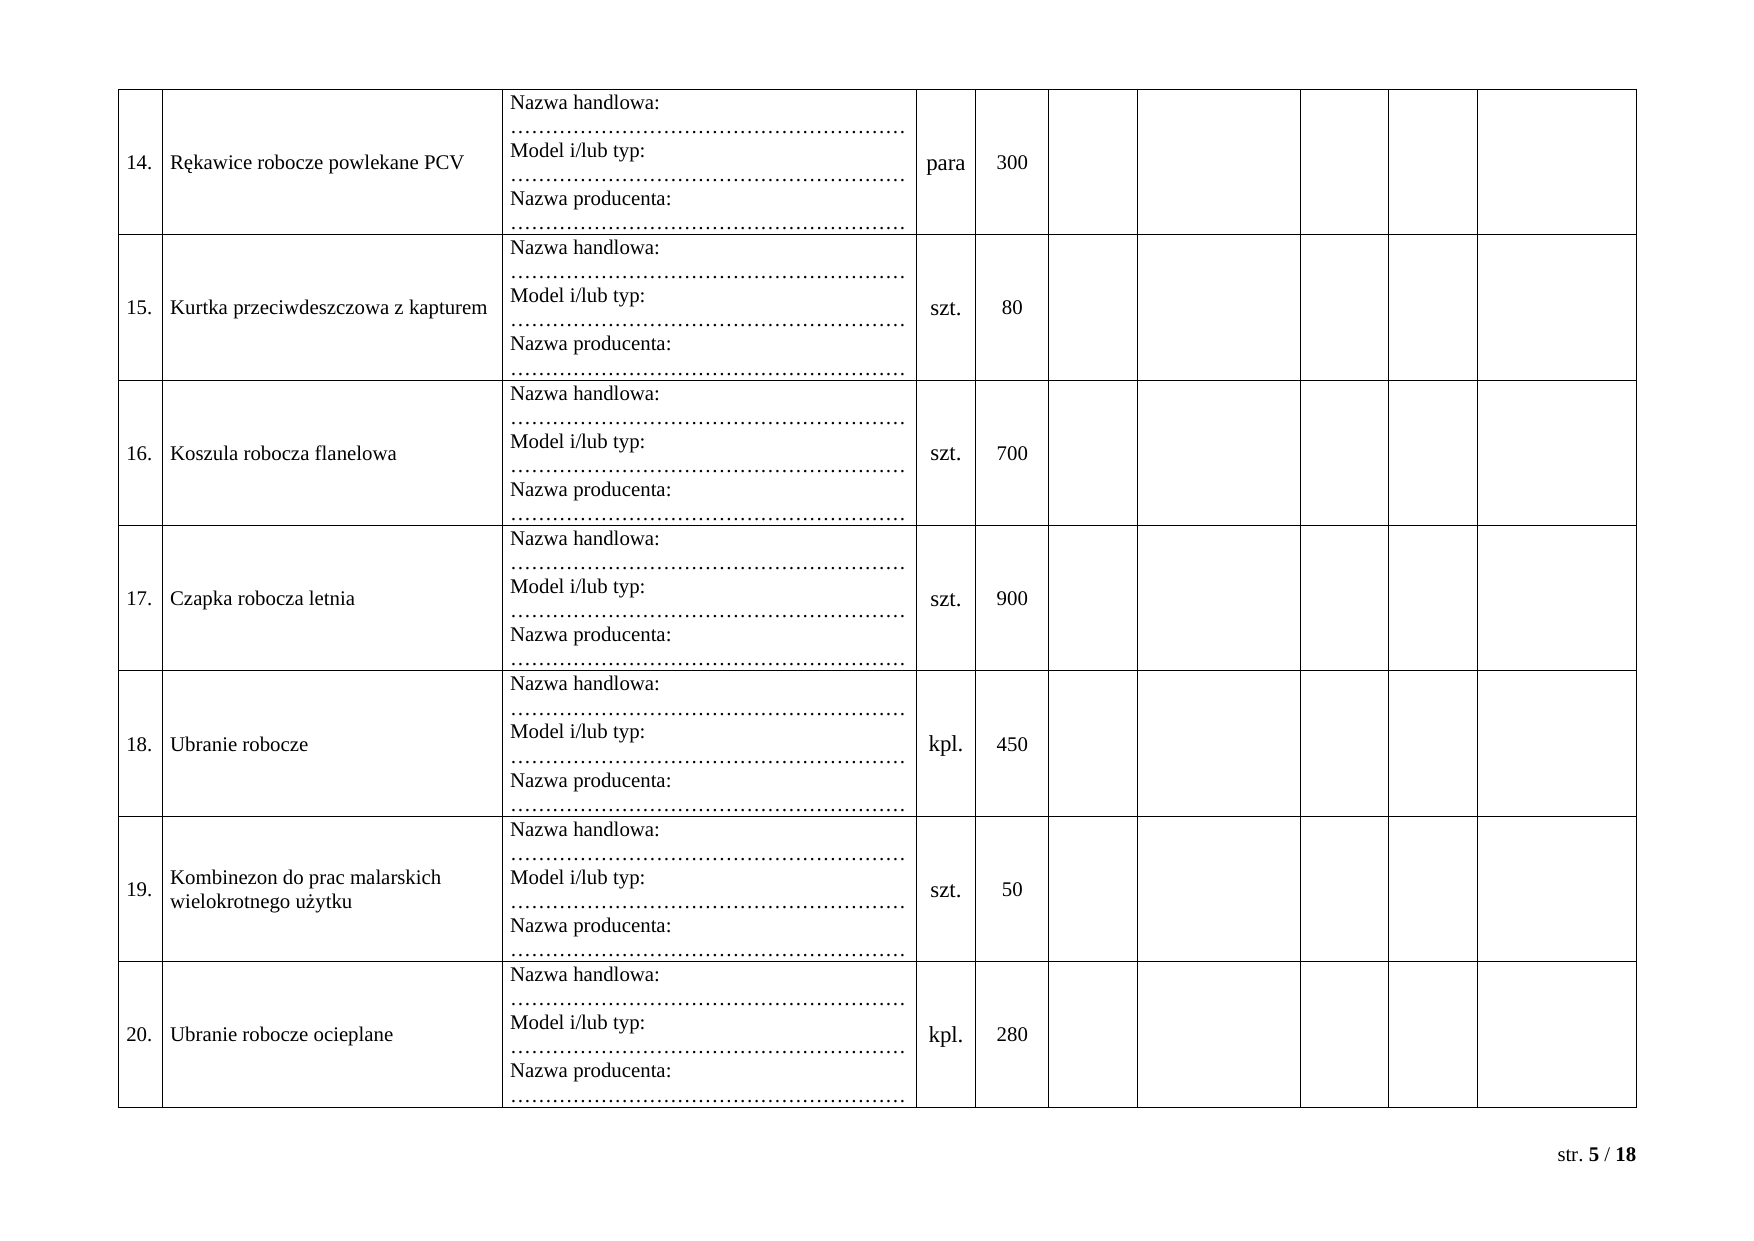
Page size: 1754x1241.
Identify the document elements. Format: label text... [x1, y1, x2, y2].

table_cell 450 [976, 671, 1048, 816]
table_cell [1389, 671, 1477, 816]
table_cell [1301, 90, 1388, 234]
table_cell szt. [917, 526, 975, 670]
table_cell [119, 90, 162, 234]
table_cell kpl. [917, 671, 975, 816]
table_cell kpl. [917, 962, 975, 1107]
table_cell Nazwa handlowa: ………………………………………………… Model i/lub typ: ………………………………………………… Nazwa producenta: ………………………………………………… [503, 381, 916, 525]
table_cell 80 [976, 235, 1048, 379]
table_cell Czapka robocza letnia [163, 526, 502, 670]
table_cell [1138, 526, 1300, 670]
table_cell 280 [976, 962, 1048, 1107]
table_cell [119, 671, 162, 816]
table_cell [1138, 90, 1300, 234]
table_cell [1478, 671, 1636, 816]
table_cell [1389, 962, 1477, 1107]
table_cell Kombinezon do prac malarskich wielokrotnego użytku [163, 817, 502, 961]
table_cell [1301, 235, 1388, 379]
table_cell 300 [976, 90, 1048, 234]
table_cell [1049, 90, 1137, 234]
table_cell [1138, 381, 1300, 525]
table_cell szt. [917, 235, 975, 379]
table_cell Nazwa handlowa: ………………………………………………… Model i/lub typ: ………………………………………………… Nazwa producenta: ………………………………………………… [503, 526, 916, 670]
table_cell [1478, 235, 1636, 379]
table_cell [1049, 817, 1137, 961]
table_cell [503, 962, 916, 1107]
table_cell [1478, 817, 1636, 961]
table_cell [1389, 526, 1477, 670]
table_cell [1389, 235, 1477, 379]
table_cell [1301, 817, 1388, 961]
table_cell 50 [976, 817, 1048, 961]
table_cell Ubranie robocze ocieplane [163, 962, 502, 1107]
table_cell [1138, 962, 1300, 1107]
table_cell [1301, 671, 1388, 816]
table_cell [1138, 817, 1300, 961]
table_cell [119, 817, 162, 961]
table_cell [1478, 962, 1636, 1107]
table_cell [1478, 526, 1636, 670]
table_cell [503, 817, 916, 961]
table_cell Koszula robocza flanelowa [163, 381, 502, 525]
table_cell [1049, 962, 1137, 1107]
table_cell [1389, 381, 1477, 525]
table_cell [1478, 381, 1636, 525]
table_cell [119, 962, 162, 1107]
table_cell [119, 381, 162, 525]
table_cell szt. [917, 381, 975, 525]
table_cell Ubranie robocze [163, 671, 502, 816]
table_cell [503, 235, 916, 379]
table_cell Kurtka przeciwdeszczowa z kapturem [163, 235, 502, 379]
table_cell [1389, 817, 1477, 961]
table_cell [1049, 671, 1137, 816]
table_cell szt. [917, 817, 975, 961]
table_cell [119, 526, 162, 670]
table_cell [503, 90, 916, 234]
table_cell para [917, 90, 975, 234]
table_cell Rękawice robocze powlekane PCV [163, 90, 502, 234]
table_cell [1049, 526, 1137, 670]
table_cell [1049, 381, 1137, 525]
table_cell 900 [976, 526, 1048, 670]
table_cell [1301, 381, 1388, 525]
table_cell Nazwa handlowa: ………………………………………………… Model i/lub typ: ………………………………………………… Nazwa producenta: ………………………………………………… [503, 671, 916, 816]
table_cell [1138, 235, 1300, 379]
table_cell [1301, 962, 1388, 1107]
table_cell 700 [976, 381, 1048, 525]
table_cell [1049, 235, 1137, 379]
table_cell [1301, 526, 1388, 670]
table_cell [119, 235, 162, 379]
table_cell [1138, 671, 1300, 816]
table_cell [1389, 90, 1477, 234]
table_cell [1478, 90, 1636, 234]
